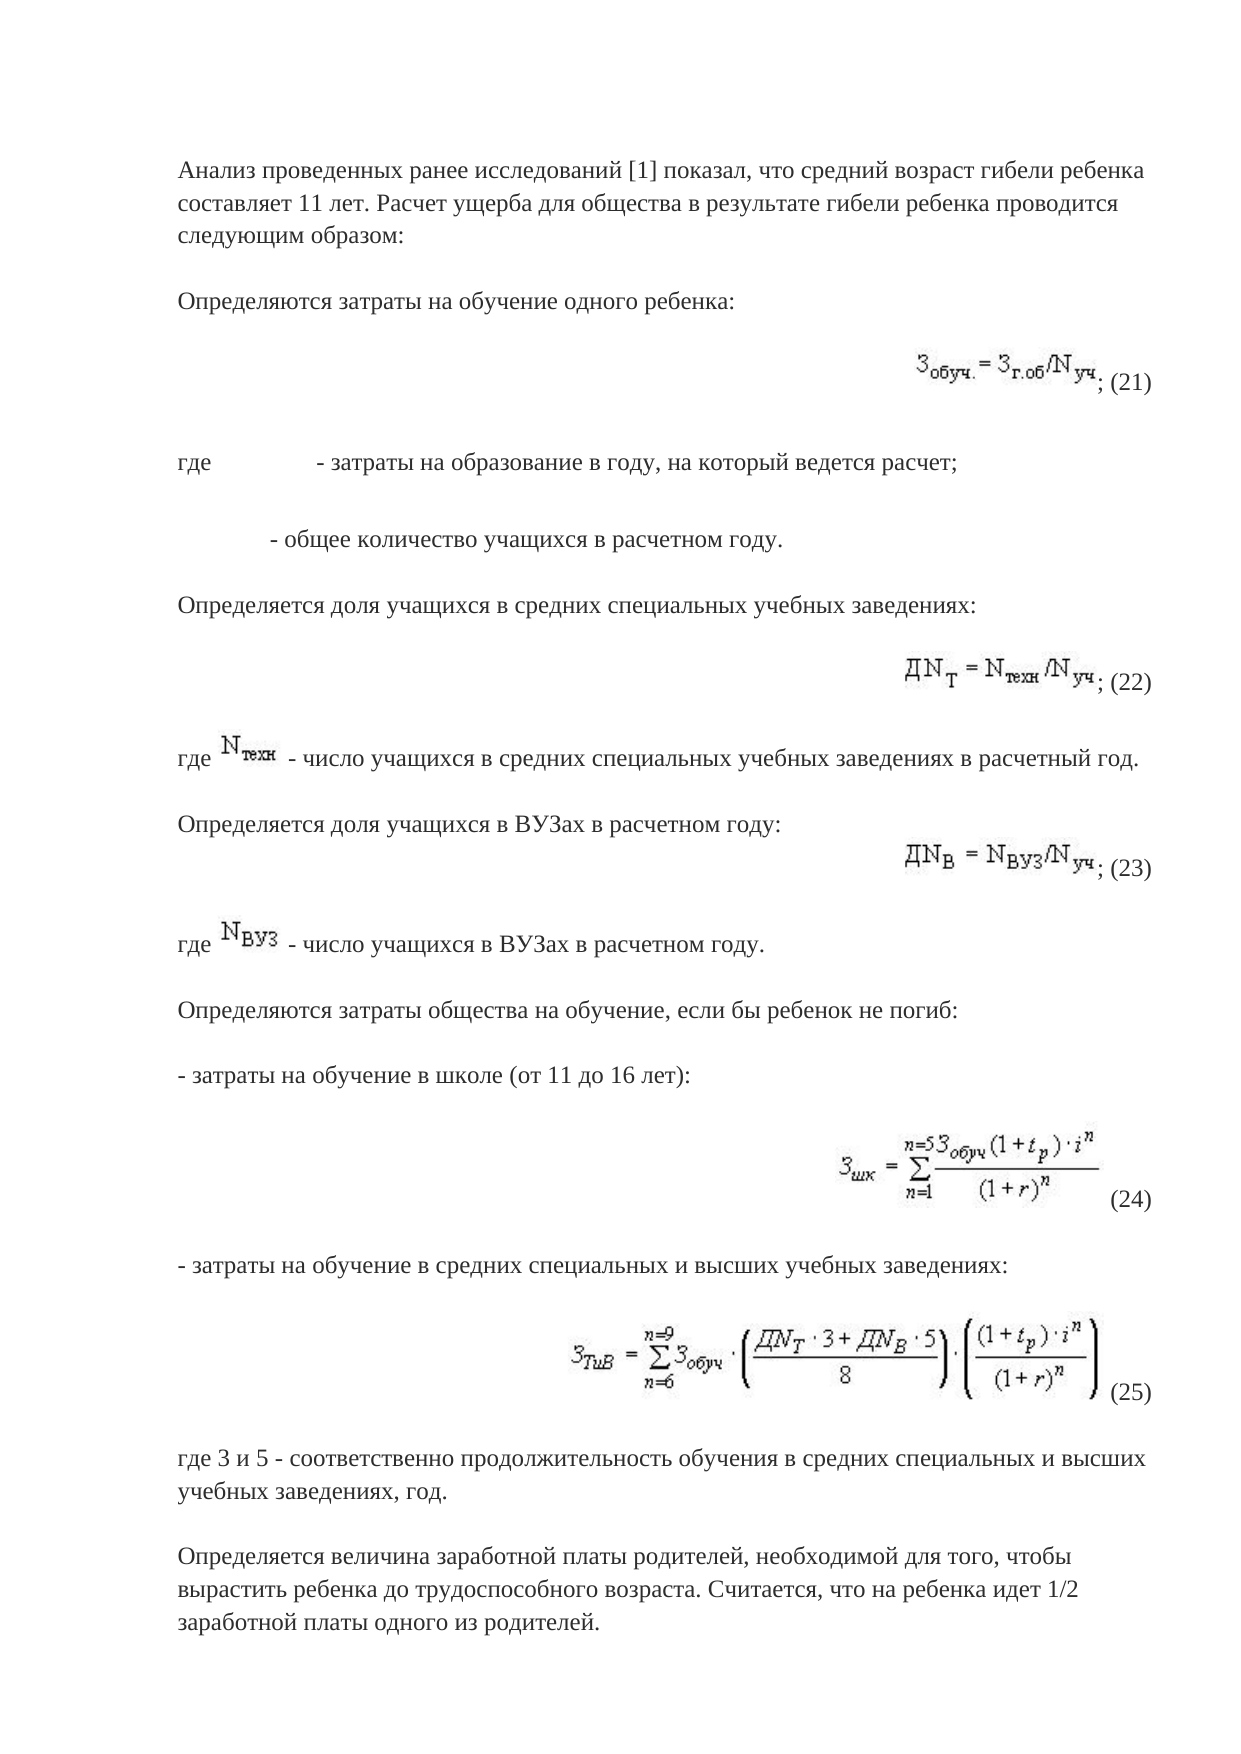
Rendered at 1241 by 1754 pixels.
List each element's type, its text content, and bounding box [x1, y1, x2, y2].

picture [567, 1311, 1104, 1401]
text ; (21) [177, 348, 1152, 395]
text - общее количество учащихся в расчетном году. Определяется доля учащихся в средних специальных учебных заведениях: [177, 476, 1152, 652]
text где - затраты на образование в году, на который ведется расчет; [177, 395, 1152, 476]
text Определяются затраты общества на обучение, если бы ребенок не погиб: - затраты на обучение в школе (от 11 до 16 лет): [177, 958, 1152, 1122]
picture [914, 347, 1097, 390]
text ; (23) [177, 838, 1152, 882]
text - затраты на обучение в средних специальных и высших учебных заведениях: [177, 1213, 1152, 1312]
text ; (22) [177, 652, 1152, 696]
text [177, 1406, 1152, 1636]
picture [217, 729, 282, 767]
text Анализ проведенных ранее исследований [1] показал, что средний возраст гибели ребенка составляет 11 лет. Расчет ущерба для общества в результате гибели ребенка проводится следующим образом: Определяются затраты на обучение одного ребенка: [177, 118, 1152, 348]
picture [217, 915, 282, 953]
picture [835, 1121, 1104, 1208]
picture [904, 837, 1097, 877]
text Определяется доля учащихся в ВУЗах в расчетном году: [177, 772, 1152, 838]
text где - число учащихся в ВУЗах в расчетном году. [177, 882, 1152, 958]
picture [904, 651, 1097, 691]
text где - число учащихся в средних специальных учебных заведениях в расчетный год. [177, 696, 1152, 772]
